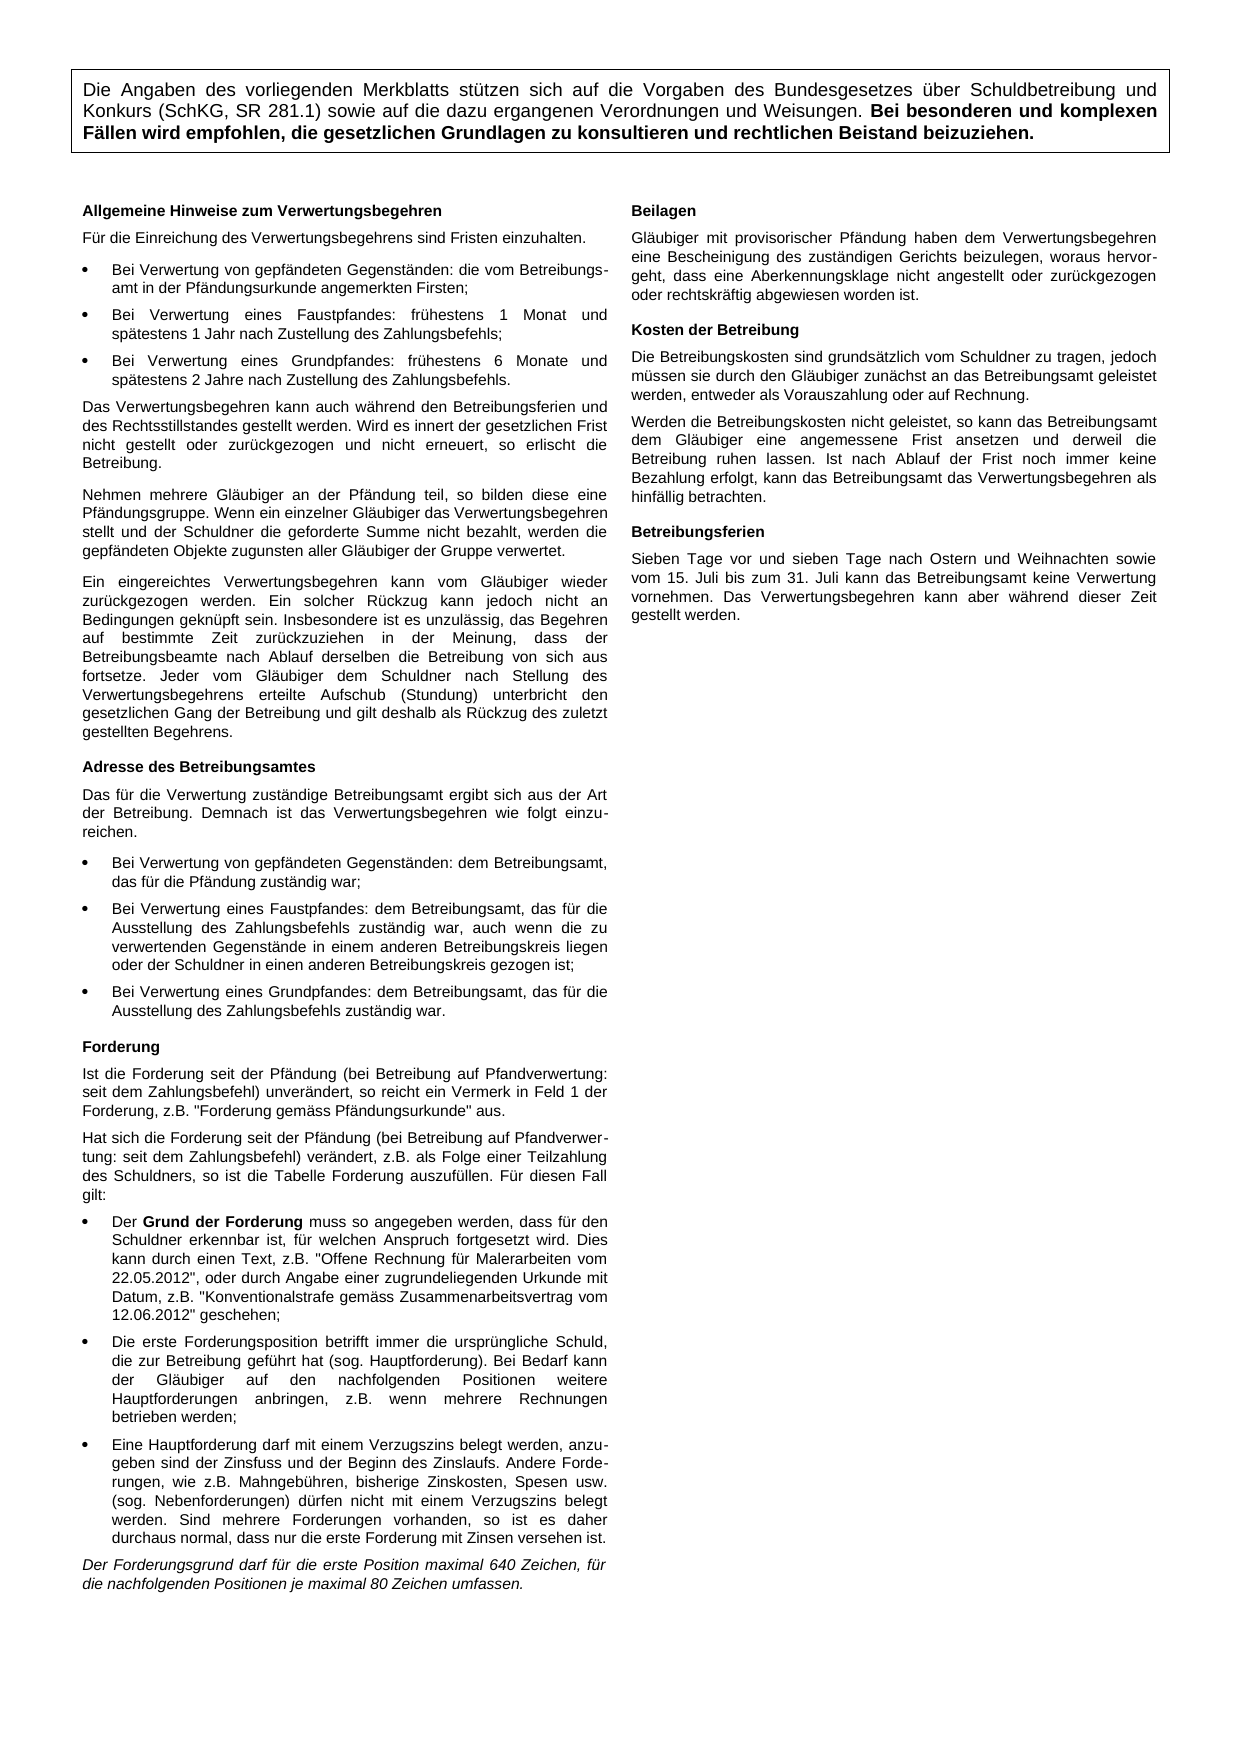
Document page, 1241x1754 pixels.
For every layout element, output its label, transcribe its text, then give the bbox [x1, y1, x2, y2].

table_header Beilagen Gläubiger mit provisorischer Pfändung haben dem Verwertungsbegehren eine Bescheinigung des zuständigen Gerichts beizulegen, woraus hervorgeht, dass eine Aberkennungsklage nicht angestellt oder zurückgezogen oder rechtskräftig abgewiesen worden ist. Kosten der Betreibung Die Betreibungskosten sind grundsätzlich vom Schuldner zu tragen, jedoch müssen sie durch den Gläubiger zunächst an das Betreibungsamt geleistet werden, entweder als Vorauszahlung oder auf Rechnung. Werden die Betreibungskosten nicht geleistet, so kann das Betreibungsamt dem Gläubiger eine angemessene Frist ansetzen und derweil die Betreibung ruhen lassen. Ist nach Ablauf der Frist noch immer keine Bezahlung erfolgt, kann das Betreibungsamt das Verwertungsbegehren als hinfällig betrachten. Betreibungsferien Sieben Tage vor und sieben Tage nach Ostern und Weihnachten sowie vom 15. Juli bis zum 31. Juli kann das Betreibungsamt keine Verwertung vornehmen. Das Verwertungsbegehren kann aber während dieser Zeit gestellt werden. [620, 201, 1168, 1601]
table_header Die Angaben des vorliegenden Merkblatts stützen sich auf die Vorgaben des Bundesgesetzes über Schuldbetreibung und Konkurs (SchKG, SR 281.1) sowie auf die dazu ergangenen Verordnungen und Weisungen. Bei besonderen und komplexen Fällen wird empfohlen, die gesetzlichen Grundlagen zu konsultieren und rechtlichen Beistand beizuziehen. [72, 70, 1169, 152]
table_header Allgemeine Hinweise zum Verwertungsbegehren Für die Einreichung des Verwertungsbegehrens sind Fristen einzuhalten. Bei Verwertung von gepfändeten Gegenständen: die vom Betreibungsamt in der Pfändungsurkunde angemerkten Firsten; Bei Verwertung eines Faustpfandes: frühestens 1 Monat und spätestens 1 Jahr nach Zustellung des Zahlungsbefehls; Bei Verwertung eines Grundpfandes: frühestens 6 Monate und spätestens 2 Jahre nach Zustellung des Zahlungsbefehls. Das Verwertungsbegehren kann auch während den Betreibungsferien und des Rechtsstillstandes gestellt werden. Wird es innert der gesetzlichen Frist nicht gestellt oder zurückgezogen und nicht erneuert, so erlischt die Betreibung. Nehmen mehrere Gläubiger an der Pfändung teil, so bilden diese eine Pfändungsgruppe. Wenn ein einzelner Gläubiger das Verwertungsbegehren stellt und der Schuldner die geforderte Summe nicht bezahlt, werden die gepfändeten Objekte zugunsten aller Gläubiger der Gruppe verwertet. Ein eingereichtes Verwertungsbegehren kann vom Gläubiger wieder zurückgezogen werden. Ein solcher Rückzug kann jedoch nicht an Bedingungen geknüpft sein. Insbesondere ist es unzulässig, das Begehren auf bestimmte Zeit zurückzuziehen in der Meinung, dass der Betreibungsbeamte nach Ablauf derselben die Betreibung von sich aus fortsetze. Jeder vom Gläubiger dem Schuldner nach Stellung des Verwertungsbegehrens erteilte Aufschub (Stundung) unterbricht den gesetzlichen Gang der Betreibung und gilt deshalb als Rückzug des zuletzt gestellten Begehrens. Adresse des Betreibungsamtes Das für die Verwertung zuständige Betreibungsamt ergibt sich aus der Art der Betreibung. Demnach ist das Verwertungsbegehren wie folgt einzureichen. Bei Verwertung von gepfändeten Gegenständen: dem Betreibungsamt, das für die Pfändung zuständig war; Bei Verwertung eines Faustpfandes: dem Betreibungsamt, das für die Ausstellung des Zahlungsbefehls zuständig war, auch wenn die zu verwertenden Gegenstände in einem anderen Betreibungskreis liegen oder der Schuldner in einen anderen Betreibungskreis gezogen ist; Bei Verwertung eines Grundpfandes: dem Betreibungsamt, das für die Ausstellung des Zahlungsbefehls zuständig war. Forderung Ist die Forderung seit der Pfändung (bei Betreibung auf Pfandverwertung: seit dem Zahlungsbefehl) unverändert, so reicht ein Vermerk in Feld 1 der Forderung, z.B. "Forderung gemäss Pfändungsurkunde" aus. Hat sich die Forderung seit der Pfändung (bei Betreibung auf Pfandverwertung: seit dem Zahlungsbefehl) verändert, z.B. als Folge einer Teilzahlung des Schuldners, so ist die Tabelle Forderung auszufüllen. Für diesen Fall gilt: Der Grund der Forderung muss so angegeben werden, dass für den Schuldner erkennbar ist, für welchen Anspruch fortgesetzt wird. Dies kann durch einen Text, z.B. "Offene Rechnung für Malerarbeiten vom 22.05.2012", oder durch Angabe einer zugrundeliegenden Urkunde mit Datum, z.B. "Konventionalstrafe gemäss Zusammenarbeitsvertrag vom 12.06.2012" geschehen; Die erste Forderungsposition betrifft immer die ursprüngliche Schuld, die zur Betreibung geführt hat (sog. Hauptforderung). Bei Bedarf kann der Gläubiger auf den nachfolgenden Positionen weitere Hauptforderungen anbringen, z.B. wenn mehrere Rechnungen betrieben werden; Eine Hauptforderung darf mit einem Verzugszins belegt werden, anzugeben sind der Zinsfuss und der Beginn des Zinslaufs. Andere Forderungen, wie z.B. Mahngebühren, bisherige Zinskosten, Spesen usw. (sog. Nebenforderungen) dürfen nicht mit einem Verzugszins belegt werden. Sind mehrere Forderungen vorhanden, so ist es daher durchaus normal, dass nur die erste Forderung mit Zinsen versehen ist. Der Forderungsgrund darf für die erste Position maximal 640 Zeichen, für die nachfolgenden Positionen je maximal 80 Zeichen umfassen. [71, 201, 620, 1601]
